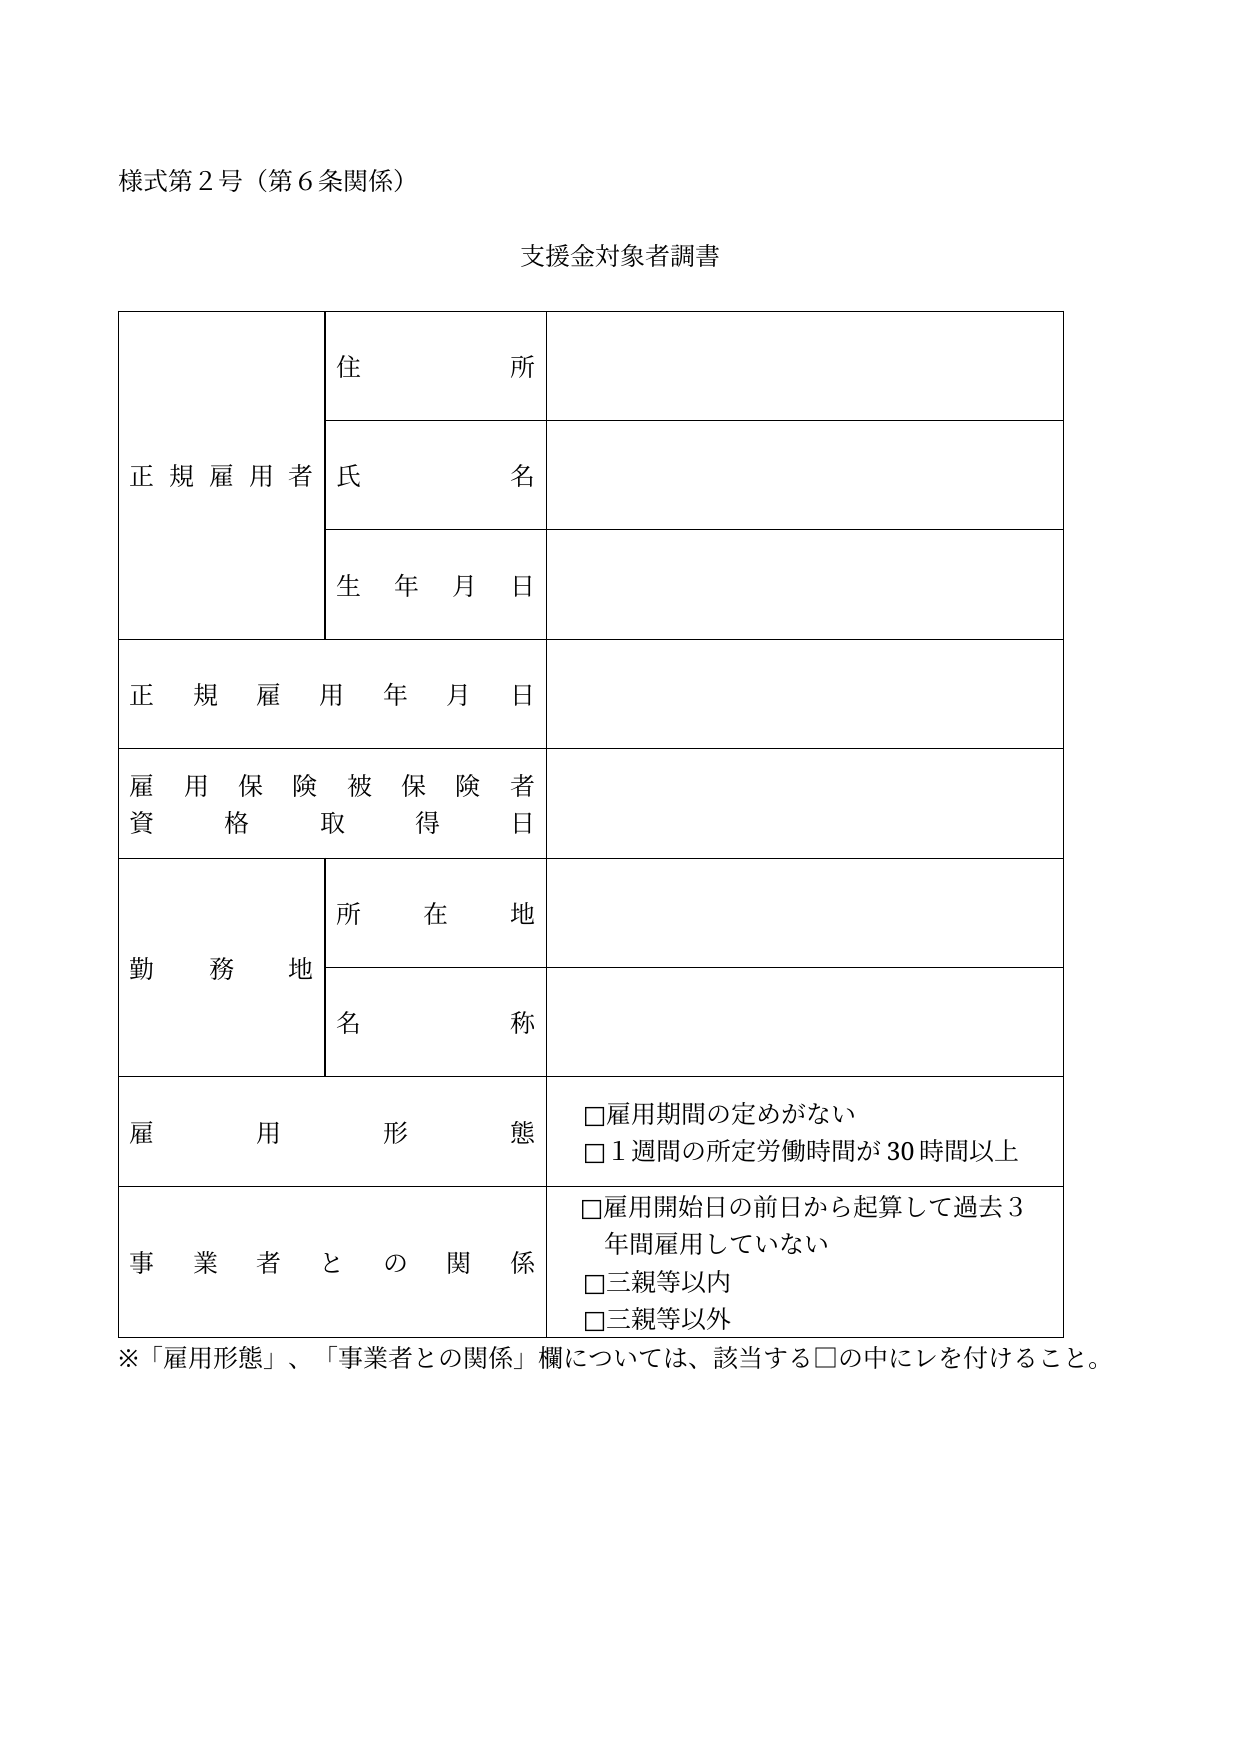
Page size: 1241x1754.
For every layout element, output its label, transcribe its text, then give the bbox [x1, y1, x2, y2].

table_header 住 所 [326, 312, 546, 420]
text 様式第２号（第６条関係） [118, 161, 1122, 198]
table_cell [547, 859, 1063, 967]
table_cell 雇用保険被保険者 資格取得日 [119, 749, 546, 857]
table_cell 氏 名 [326, 421, 546, 529]
table_cell 正規雇用年月日 [119, 640, 546, 748]
text ※「雇用形態」、「事業者との関係」欄については、該当する□の中にレを付けること。 [118, 1338, 1122, 1375]
table_cell 所 在 地 [326, 859, 546, 967]
table_cell [547, 530, 1063, 639]
table_cell □雇用開始日の前日から起算して過去３年間雇用していない □三親等以内 □三親等以外 [547, 1187, 1063, 1337]
table_cell 勤務地 [119, 859, 324, 1076]
table_cell 名 称 [326, 968, 546, 1076]
table_cell □雇用期間の定めがない □１週間の所定労働時間が30時間以上 [547, 1077, 1063, 1186]
table_header [547, 312, 1063, 420]
table_cell 生年月日 [326, 530, 546, 639]
table_cell [547, 640, 1063, 748]
table_cell [547, 968, 1063, 1076]
table_cell [547, 749, 1063, 857]
table_cell 雇用形態 [119, 1077, 546, 1186]
table_header 正規雇用者 [119, 312, 324, 639]
table_cell 事業者との関係 [119, 1187, 546, 1337]
text 支援金対象者調書 [118, 236, 1122, 273]
table_cell [547, 421, 1063, 529]
